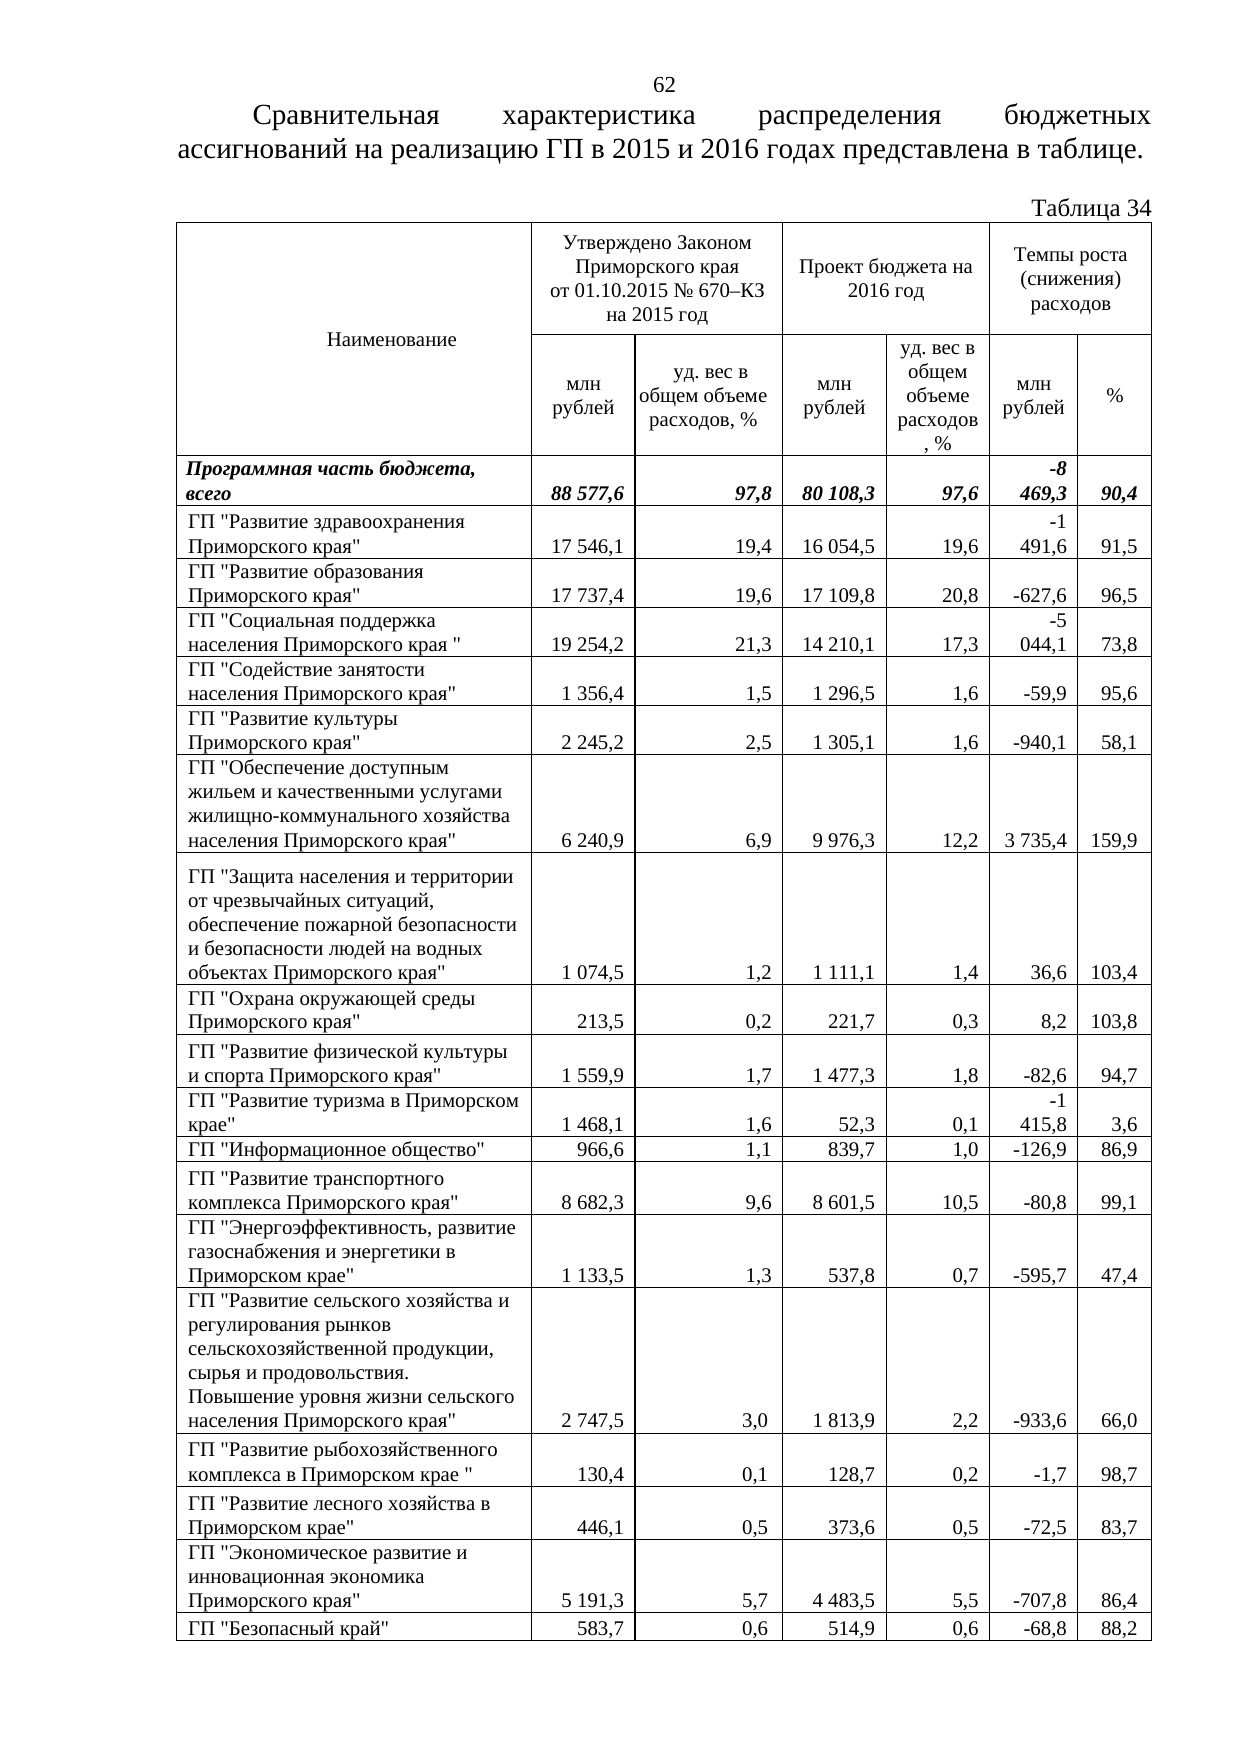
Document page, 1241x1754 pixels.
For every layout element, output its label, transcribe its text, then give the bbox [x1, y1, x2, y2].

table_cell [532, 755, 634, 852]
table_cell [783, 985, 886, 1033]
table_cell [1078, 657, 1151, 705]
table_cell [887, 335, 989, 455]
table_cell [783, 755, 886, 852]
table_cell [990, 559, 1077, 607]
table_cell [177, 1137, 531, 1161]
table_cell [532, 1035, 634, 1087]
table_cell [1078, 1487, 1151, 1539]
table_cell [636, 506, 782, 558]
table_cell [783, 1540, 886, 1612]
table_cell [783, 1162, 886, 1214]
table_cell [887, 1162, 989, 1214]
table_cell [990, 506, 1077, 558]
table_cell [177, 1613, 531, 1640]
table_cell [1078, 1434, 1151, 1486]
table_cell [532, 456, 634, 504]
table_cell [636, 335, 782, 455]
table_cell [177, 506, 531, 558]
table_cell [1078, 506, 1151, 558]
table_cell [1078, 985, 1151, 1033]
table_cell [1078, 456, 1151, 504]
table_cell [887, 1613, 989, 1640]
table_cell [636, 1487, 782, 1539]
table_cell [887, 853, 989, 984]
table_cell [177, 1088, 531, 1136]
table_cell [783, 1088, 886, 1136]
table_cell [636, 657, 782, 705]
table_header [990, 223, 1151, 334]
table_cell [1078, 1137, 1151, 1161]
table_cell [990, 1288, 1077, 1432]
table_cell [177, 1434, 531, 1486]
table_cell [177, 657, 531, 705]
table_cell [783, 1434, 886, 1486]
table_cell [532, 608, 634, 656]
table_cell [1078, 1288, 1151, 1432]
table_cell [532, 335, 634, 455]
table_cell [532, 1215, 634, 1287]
text Сравнительная характеристика распределения бюджетных ассигнований на реализацию ГП в 2015 и 2016 годах представлена в таблице. [177, 97, 1152, 164]
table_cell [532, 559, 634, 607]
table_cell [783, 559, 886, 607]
text Таблица 34 [177, 193, 1152, 222]
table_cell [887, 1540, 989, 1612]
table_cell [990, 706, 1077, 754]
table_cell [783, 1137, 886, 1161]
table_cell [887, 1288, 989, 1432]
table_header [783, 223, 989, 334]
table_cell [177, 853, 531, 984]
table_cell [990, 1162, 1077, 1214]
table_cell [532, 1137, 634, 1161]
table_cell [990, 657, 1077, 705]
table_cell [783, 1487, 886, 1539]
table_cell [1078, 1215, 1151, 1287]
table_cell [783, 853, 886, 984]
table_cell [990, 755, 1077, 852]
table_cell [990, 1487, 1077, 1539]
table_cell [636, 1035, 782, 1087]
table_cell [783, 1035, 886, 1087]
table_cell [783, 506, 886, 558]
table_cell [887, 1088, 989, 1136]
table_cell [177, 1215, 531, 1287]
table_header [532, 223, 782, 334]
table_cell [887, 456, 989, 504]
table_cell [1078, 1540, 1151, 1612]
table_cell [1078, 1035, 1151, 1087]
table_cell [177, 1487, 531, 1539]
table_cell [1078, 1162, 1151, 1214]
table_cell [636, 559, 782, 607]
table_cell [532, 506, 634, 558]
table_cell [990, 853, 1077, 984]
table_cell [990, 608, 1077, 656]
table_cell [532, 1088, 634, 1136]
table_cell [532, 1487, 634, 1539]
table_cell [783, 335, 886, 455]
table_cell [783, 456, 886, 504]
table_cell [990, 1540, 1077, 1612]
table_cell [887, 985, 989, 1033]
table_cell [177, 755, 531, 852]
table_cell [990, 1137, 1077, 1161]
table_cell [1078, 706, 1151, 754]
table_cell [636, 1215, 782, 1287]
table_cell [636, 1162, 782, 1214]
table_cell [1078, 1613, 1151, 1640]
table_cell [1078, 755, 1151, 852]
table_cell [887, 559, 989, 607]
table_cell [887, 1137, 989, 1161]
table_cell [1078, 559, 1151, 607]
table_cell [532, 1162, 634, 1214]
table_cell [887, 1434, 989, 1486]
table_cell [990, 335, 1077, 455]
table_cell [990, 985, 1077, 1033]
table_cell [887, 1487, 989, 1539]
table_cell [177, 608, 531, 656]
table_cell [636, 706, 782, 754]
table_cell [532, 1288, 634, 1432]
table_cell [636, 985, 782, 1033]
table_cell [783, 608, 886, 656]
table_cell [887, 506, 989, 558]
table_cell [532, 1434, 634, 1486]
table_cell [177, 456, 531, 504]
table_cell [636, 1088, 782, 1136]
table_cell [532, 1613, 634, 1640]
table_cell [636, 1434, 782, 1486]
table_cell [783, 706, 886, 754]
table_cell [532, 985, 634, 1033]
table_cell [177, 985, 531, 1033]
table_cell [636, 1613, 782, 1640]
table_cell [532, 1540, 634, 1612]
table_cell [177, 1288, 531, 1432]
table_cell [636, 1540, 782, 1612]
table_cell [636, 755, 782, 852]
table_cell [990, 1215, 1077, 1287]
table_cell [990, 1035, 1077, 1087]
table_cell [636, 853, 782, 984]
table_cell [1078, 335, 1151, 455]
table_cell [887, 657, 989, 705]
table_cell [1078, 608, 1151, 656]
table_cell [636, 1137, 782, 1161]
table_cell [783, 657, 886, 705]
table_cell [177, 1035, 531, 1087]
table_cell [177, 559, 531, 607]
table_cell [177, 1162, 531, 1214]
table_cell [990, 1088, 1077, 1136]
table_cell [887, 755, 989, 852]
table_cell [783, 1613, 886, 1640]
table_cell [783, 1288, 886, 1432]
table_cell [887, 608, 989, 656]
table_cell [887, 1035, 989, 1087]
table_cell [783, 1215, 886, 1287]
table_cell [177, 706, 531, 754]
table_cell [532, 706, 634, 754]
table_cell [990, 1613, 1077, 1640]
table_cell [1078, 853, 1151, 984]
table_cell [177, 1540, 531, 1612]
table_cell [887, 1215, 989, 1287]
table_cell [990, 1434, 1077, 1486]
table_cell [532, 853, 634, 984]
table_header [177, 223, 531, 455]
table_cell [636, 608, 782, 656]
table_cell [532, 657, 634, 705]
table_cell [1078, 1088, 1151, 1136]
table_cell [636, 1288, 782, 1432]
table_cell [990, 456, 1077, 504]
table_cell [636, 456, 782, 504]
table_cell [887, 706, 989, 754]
